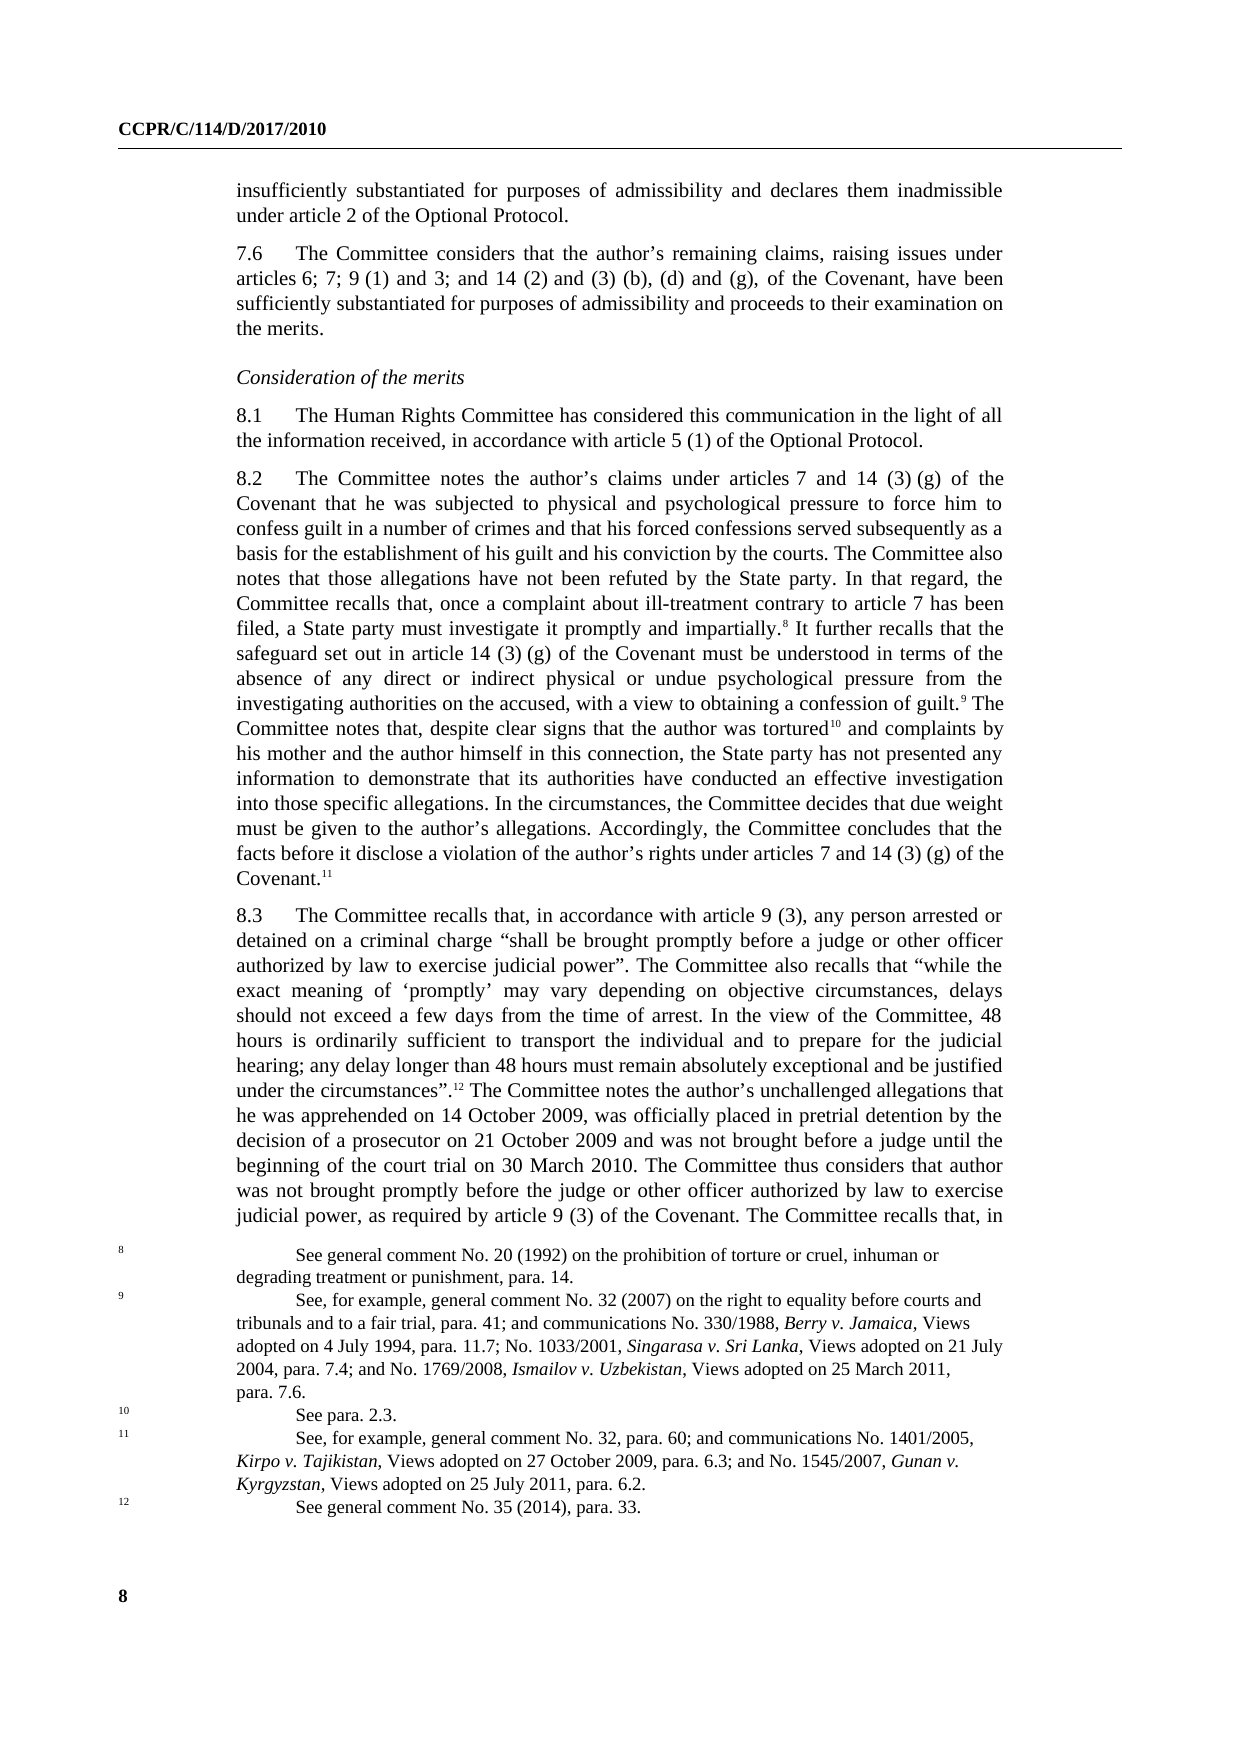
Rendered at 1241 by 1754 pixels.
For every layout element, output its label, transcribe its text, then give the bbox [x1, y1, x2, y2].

text 8.2 The Committee notes the author’s claims under articles 7 and 14 (3) (g) of the Covenant that he was subjected to physical and psychological pressure to force him to confess guilt in a number of crimes and that his forced confessions served subsequently as a basis for the establishment of his guilt and his conviction by the courts. The Committee also notes that those allegations have not been refuted by the State party. In that regard, the Committee recalls that, once a complaint about ill-treatment contrary to article 7 has been filed, a State party must investigate it promptly and impartially. It further recalls that the safeguard set out in article 14 (3) (g) of the Covenant must be understood in terms of the absence of any direct or indirect physical or undue psychological pressure from the investigating authorities on the accused, with a view to obtaining a confession of guilt. The Committee notes that, despite clear signs that the author was tortured and complaints by his mother and the author himself in this connection, the State party has not presented any information to demonstrate that its authorities have conducted an effective investigation into those specific allegations. In the circumstances, the Committee decides that due weight must be given to the author’s allegations. Accordingly, the Committee concludes that the facts before it disclose a violation of the author’s rights under articles 7 and 14 (3) (g) of the Covenant. [236, 465, 1004, 890]
text 8.3 The Committee recalls that, in accordance with article 9 (3), any person arrested or detained on a criminal charge “shall be brought promptly before a judge or other officer authorized by law to exercise judicial power”. The Committee also recalls that “while the exact meaning of ʻpromptlyʼ may vary depending on objective circumstances, delays should not exceed a few days from the time of arrest. In the view of the Committee, 48 hours is ordinarily sufficient to transport the individual and to prepare for the judicial hearing; any delay longer than 48 hours must remain absolutely exceptional and be justified under the circumstances”. The Committee notes the author’s unchallenged allegations that he was apprehended on 14 October 2009, was officially placed in pretrial detention by the decision of a prosecutor on 21 October 2009 and was not brought before a judge until the beginning of the court trial on 30 March 2010. The Committee thus considers that author was not brought promptly before the judge or other officer authorized by law to exercise judicial power, as required by article 9 (3) of the Covenant. The Committee recalls that, in its general comment No. 35, it stated that it is inherent to the proper exercise of judicial power that it be exercised by an authority which is independent, objective and impartial in relation to the issues dealt with, and that a public prosecutor cannot be considered as an officer authorized to exercise judicial power within the meaning of article 9 (3). Accordingly, the Committee concludes that the above-mentioned facts reveal a violation of the author’s rights under article 9 (3) of the Covenant. In the light of this finding, the Committee decides not to examine separately the author’s claims raising issues under article 9 (1) of the Covenant. [236, 902, 1004, 1227]
text 8.1 The Human Rights Committee has considered this communication in the light of all the information received, in accordance with article 5 (1) of the Optional Protocol. [236, 402, 1004, 452]
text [236, 177, 1004, 227]
text 7.6 The Committee considers that the author’s remaining claims, raising issues under articles 6; 7; 9 (1) and 3; and 14 (2) and (3) (b), (d) and (g), of the Covenant, have been sufficiently substantiated for purposes of admissibility and proceeds to their examination on the merits. [236, 240, 1004, 340]
text Consideration of the merits [118, 365, 1004, 390]
